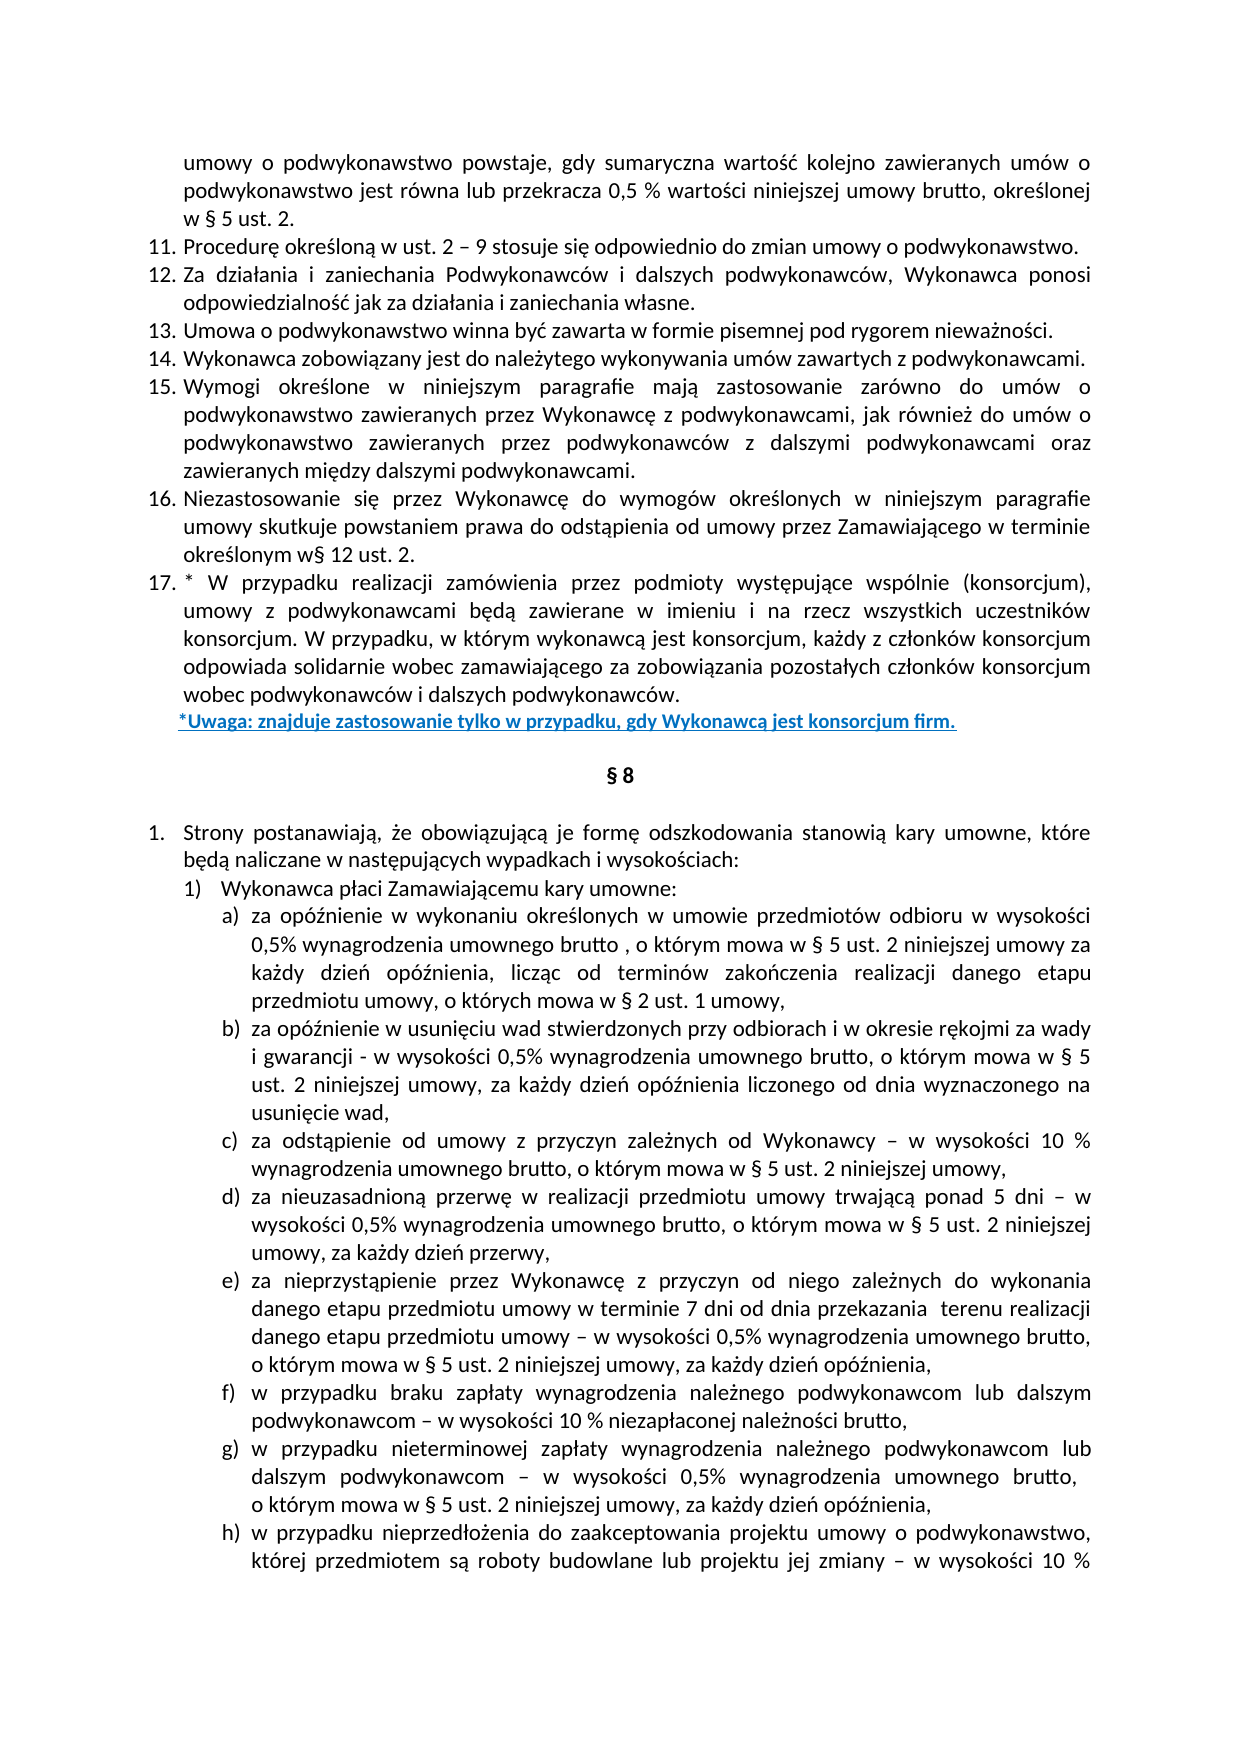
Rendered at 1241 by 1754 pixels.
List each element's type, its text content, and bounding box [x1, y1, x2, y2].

list Wykonawca zobowiązany jest do należytego wykonywania umów zawartych z podwykonawcami. [148, 344, 1092, 372]
text *Uwaga: znajduje zastosowanie tylko w przypadku, gdy Wykonawcą jest konsorcjum firm. [177, 708, 1092, 733]
list za opóźnienie w wykonaniu określonych w umowie przedmiotów odbioru w wysokości 0,5% wynagrodzenia umownego brutto , o którym mowa w § 5 ust. 2 niniejszej umowy za każdy dzień opóźnienia, licząc od terminów zakończenia realizacji danego etapu przedmiotu umowy, o których mowa w § 2 ust. 1 umowy, [222, 902, 1092, 1014]
list Za działania i zaniechania Podwykonawców i dalszych podwykonawców, Wykonawca ponosi odpowiedzialność jak za działania i zaniechania własne. [148, 260, 1092, 316]
list za opóźnienie w usunięciu wad stwierdzonych przy odbiorach i w okresie rękojmi za wady i gwarancji - w wysokości 0,5% wynagrodzenia umownego brutto, o którym mowa w § 5 ust. 2 niniejszej umowy, za każdy dzień opóźnienia liczonego od dnia wyznaczonego na usunięcie wad, [222, 1014, 1092, 1126]
list za nieprzystąpienie przez Wykonawcę z przyczyn od niego zależnych do wykonania danego etapu przedmiotu umowy w terminie 7 dni od dnia przekazania terenu realizacji danego etapu przedmiotu umowy – w wysokości 0,5% wynagrodzenia umownego brutto, o którym mowa w § 5 ust. 2 niniejszej umowy, za każdy dzień opóźnienia, [222, 1266, 1092, 1378]
list * W przypadku realizacji zamówienia przez podmioty występujące wspólnie (konsorcjum), umowy z podwykonawcami będą zawierane w imieniu i na rzecz wszystkich uczestników konsorcjum. W przypadku, w którym wykonawcą jest konsorcjum, każdy z członków konsorcjum odpowiada solidarnie wobec zamawiającego za zobowiązania pozostałych członków konsorcjum wobec podwykonawców i dalszych podwykonawców. [148, 568, 1092, 708]
list za nieuzasadnioną przerwę w realizacji przedmiotu umowy trwającą ponad 5 dni – w wysokości 0,5% wynagrodzenia umownego brutto, o którym mowa w § 5 ust. 2 niniejszej umowy, za każdy dzień przerwy, [222, 1182, 1092, 1266]
list Umowa o podwykonawstwo winna być zawarta w formie pisemnej pod rygorem nieważności. [148, 316, 1092, 344]
list Wymogi określone w niniejszym paragrafie mają zastosowanie zarówno do umów o podwykonawstwo zawieranych przez Wykonawcę z podwykonawcami, jak również do umów o podwykonawstwo zawieranych przez podwykonawców z dalszymi podwykonawcami oraz zawieranych między dalszymi podwykonawcami. [148, 372, 1092, 484]
list za odstąpienie od umowy z przyczyn zależnych od Wykonawcy – w wysokości 10 % wynagrodzenia umownego brutto, o którym mowa w § 5 ust. 2 niniejszej umowy, [222, 1126, 1092, 1182]
list w przypadku nieterminowej zapłaty wynagrodzenia należnego podwykonawcom lub dalszym podwykonawcom – w wysokości 0,5% wynagrodzenia umownego brutto, o którym mowa w § 5 ust. 2 niniejszej umowy, za każdy dzień opóźnienia, [222, 1434, 1092, 1518]
list w przypadku braku zapłaty wynagrodzenia należnego podwykonawcom lub dalszym podwykonawcom – w wysokości 10 % niezapłaconej należności brutto, [222, 1378, 1092, 1434]
list Wykonawca płaci Zamawiającemu kary umowne: [183, 874, 1092, 902]
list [222, 1518, 1092, 1574]
list Niezastosowanie się przez Wykonawcę do wymogów określonych w niniejszym paragrafie umowy skutkuje powstaniem prawa do odstąpienia od umowy przez Zamawiającego w terminie określonym w§ 12 ust. 2. [148, 484, 1092, 568]
text § 8 [148, 762, 1092, 789]
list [148, 148, 1092, 232]
list Strony postanawiają, że obowiązującą je formę odszkodowania stanowią kary umowne, które będą naliczane w następujących wypadkach i wysokościach: [148, 818, 1092, 874]
list Procedurę określoną w ust. 2 – 9 stosuje się odpowiednio do zmian umowy o podwykonawstwo. [148, 232, 1092, 260]
